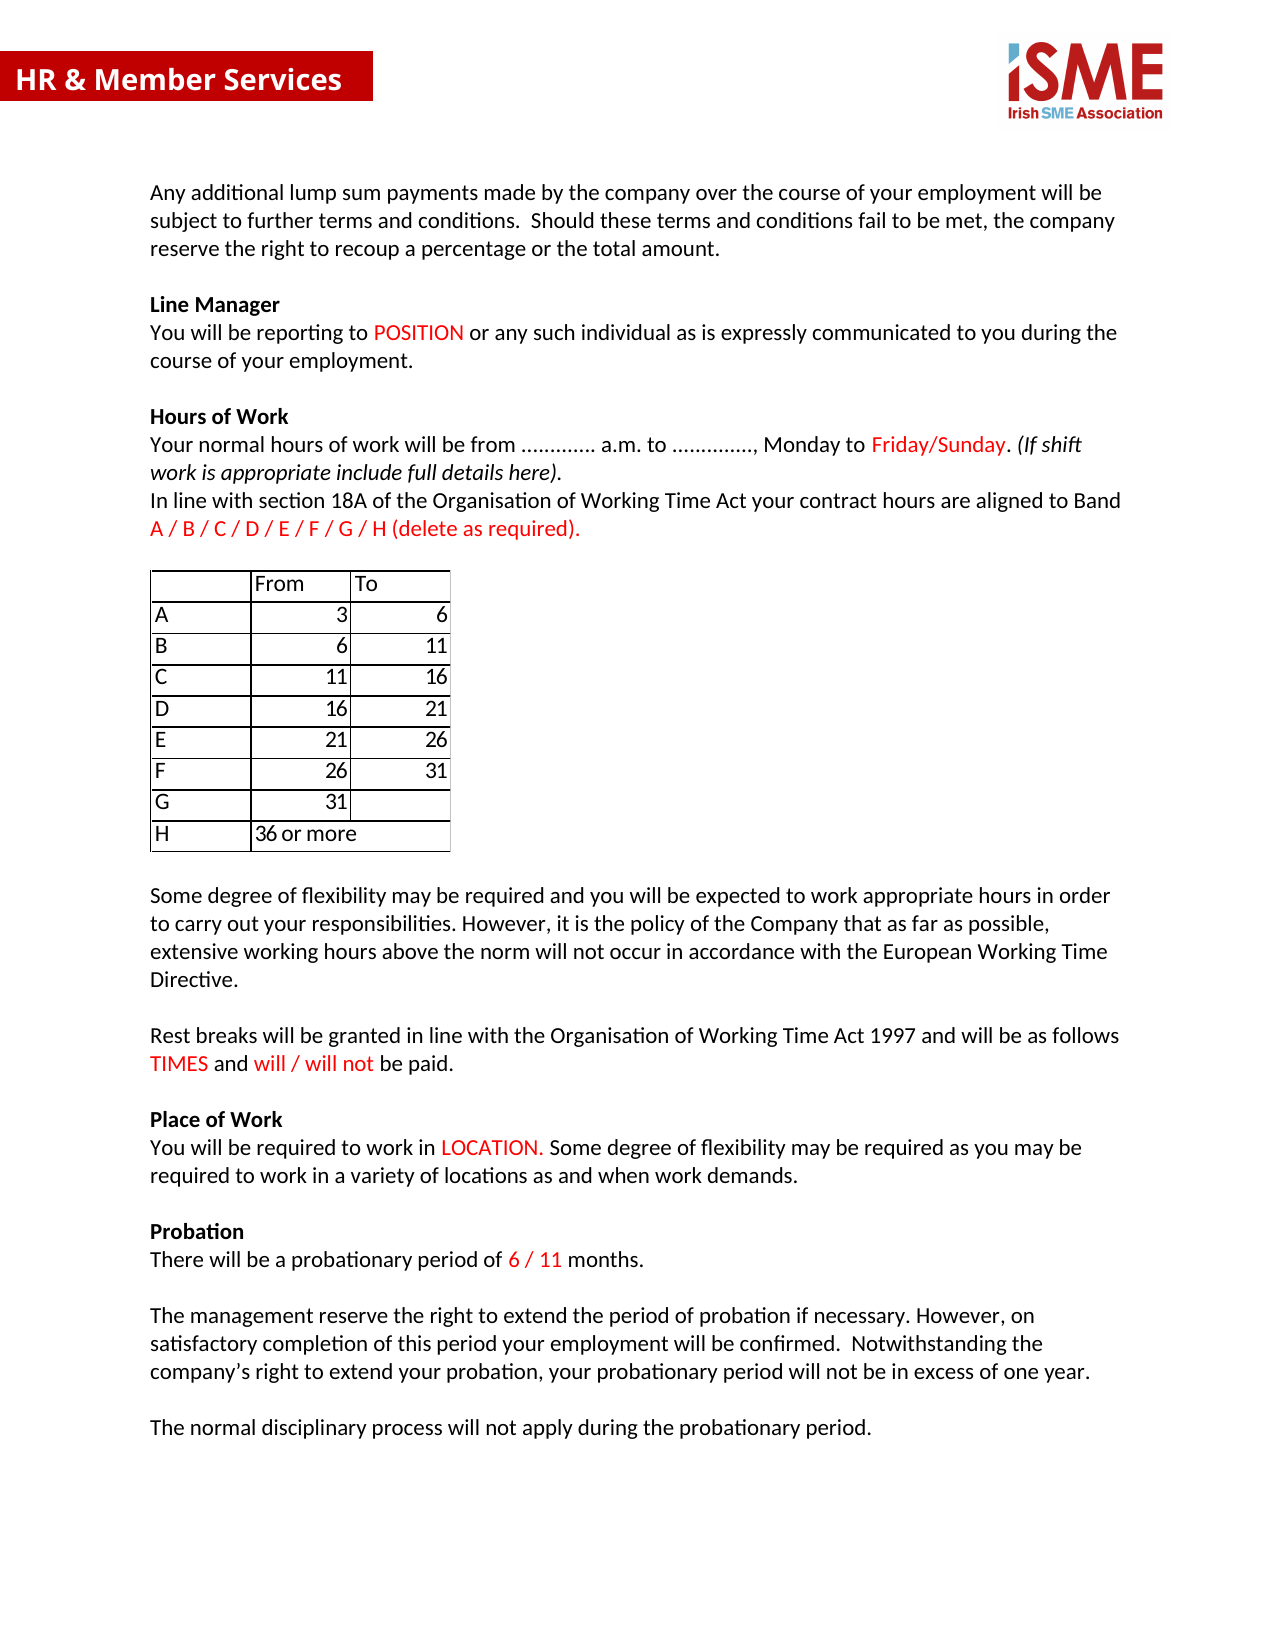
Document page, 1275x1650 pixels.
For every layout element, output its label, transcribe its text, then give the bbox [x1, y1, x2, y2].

text In line with section 18A of the Organisation of Working Time Act your contract hours are aligned to Band A / B / C / D / E / F / G / H (delete as required). [150, 486, 1125, 542]
text You will be reporting to POSITION or any such individual as is expressly communicated to you during the course of your employment. [150, 318, 1125, 374]
text Rest breaks will be granted in line with the Organisation of Working Time Act 1997 and will be as follows TIMES and will / will not be paid. [150, 1021, 1125, 1077]
text Probation [150, 1217, 1125, 1245]
text Place of Work [150, 1105, 1125, 1133]
text The management reserve the right to extend the period of probation if necessary. However, on satisfactory completion of this period your employment will be confirmed. Notwithstanding the company’s right to extend your probation, your probationary period will not be in excess of one year. [150, 1301, 1125, 1386]
text Any additional lump sum payments made by the company over the course of your employment will be subject to further terms and conditions. Should these terms and conditions fail to be met, the company reserve the right to recoup a percentage or the total amount. [150, 178, 1125, 262]
picture [995, 31, 1173, 132]
text Your normal hours of work will be from ............. a.m. to .............., Monday to Friday/Sunday. (If shift work is appropriate include full details here). [150, 430, 1125, 486]
text Some degree of flexibility may be required and you will be expected to work appropriate hours in order to carry out your responsibilities. However, it is the policy of the Company that as far as possible, extensive working hours above the norm will not occur in accordance with the European Working Time Directive. [150, 881, 1125, 993]
text Hours of Work [150, 402, 1125, 430]
text There will be a probationary period of 6 / 11 months. [150, 1245, 1125, 1273]
text You will be required to work in LOCATION. Some degree of flexibility may be required as you may be required to work in a variety of locations as and when work demands. [150, 1133, 1125, 1189]
text The normal disciplinary process will not apply during the probationary period. [150, 1413, 1125, 1442]
text Line Manager [150, 290, 1125, 318]
